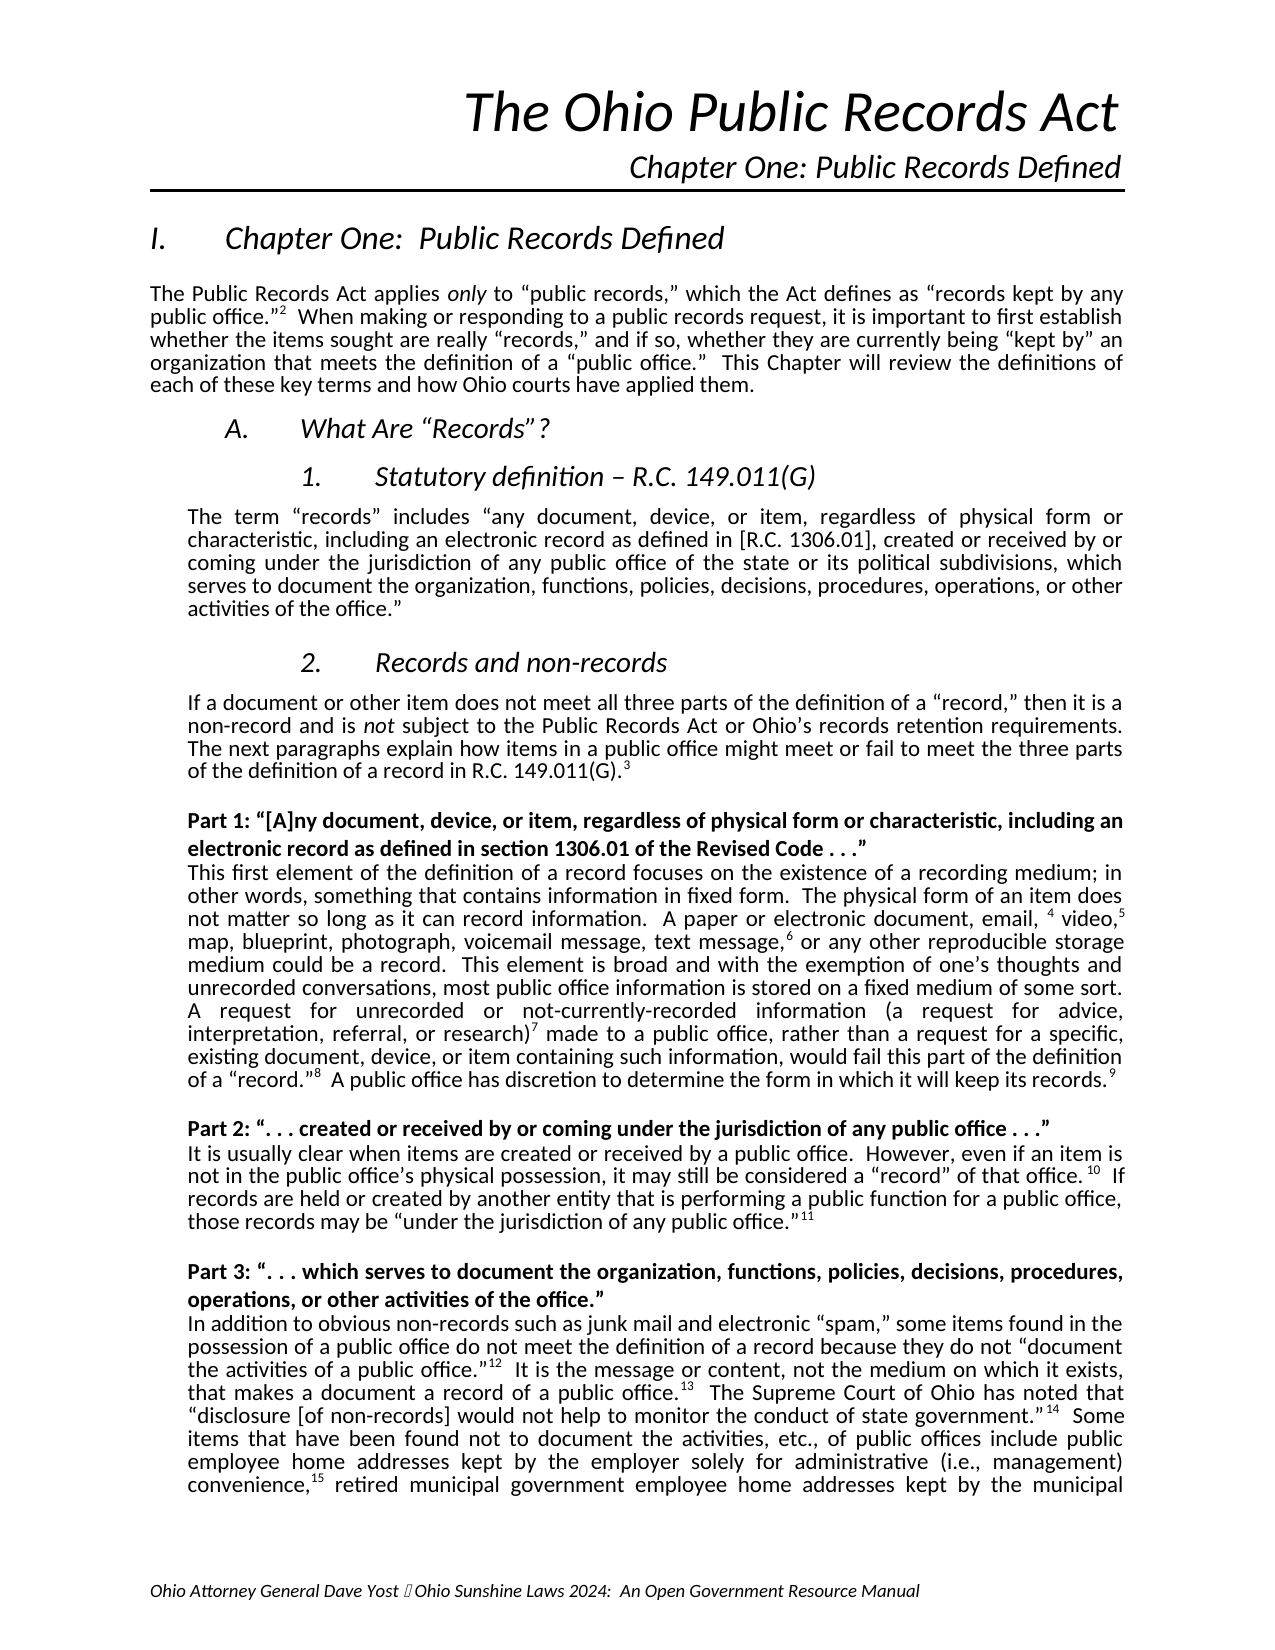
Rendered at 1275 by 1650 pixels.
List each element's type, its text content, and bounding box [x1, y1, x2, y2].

subtitle 1. Statutory definition – R.C. 149.011(G) [225, 458, 1125, 494]
text Part 1: “[A]ny document, device, or item, regardless of physical form or characteristic, including an electronic record as defined in section 1306.01 of the Revised Code . . .” [187, 806, 1125, 862]
text It is usually clear when items are created or received by a public office. However, even if an item is not in the public office’s physical possession, it may still be considered a “record” of that office. If records are held or created by another entity that is performing a public function for a public office, those records may be “under the jurisdiction of any public office.” [187, 1143, 1125, 1234]
text The Public Records Act applies only to “public records,” which the Act defines as “records kept by any public office.” When making or responding to a public records request, it is important to first establish whether the items sought are really “records,” and if so, whether they are currently being “kept by” an organization that meets the definition of a “public office.” This Chapter will review the definitions of each of these key terms and how Ohio courts have applied them. [150, 283, 1125, 397]
text This first element of the definition of a record focuses on the existence of a recording medium; in other words, something that contains information in fixed form. The physical form of an item does not matter so long as it can record information. A paper or electronic document, email, video, map, blueprint, photograph, voicemail message, text message, or any other reproducible storage medium could be a record. This element is broad and with the exemption of one’s thoughts and unrecorded conversations, most public office information is stored on a fixed medium of some sort. A request for unrecorded or not-currently-recorded information (a request for advice, interpretation, referral, or research) made to a public office, rather than a request for a specific, existing document, device, or item containing such information, would fail this part of the definition of a “record.” A public office has discretion to determine the form in which it will keep its records. [187, 862, 1125, 1092]
text The term “records” includes “any document, device, or item, regardless of physical form or characteristic, including an electronic record as defined in [R.C. 1306.01], created or received by or coming under the jurisdiction of any public office of the state or its political subdivisions, which serves to document the organization, functions, policies, decisions, procedures, operations, or other activities of the office.” [187, 506, 1125, 621]
text Part 2: “. . . created or received by or coming under the jurisdiction of any public office . . .” [187, 1114, 1125, 1143]
text Part 3: “. . . which serves to document the organization, functions, policies, decisions, procedures, operations, or other activities of the office.” [187, 1257, 1125, 1313]
subtitle 2. Records and non-records [225, 644, 1125, 679]
text If a document or other item does not meet all three parts of the definition of a “record,” then it is a non-record and is not subject to the Public Records Act or Ohio’s records retention requirements. The next paragraphs explain how items in a public office might meet or fail to meet the three parts of the definition of a record in R.C. 149.011(G). [187, 692, 1125, 783]
subtitle A. What Are “Records”? [150, 410, 1125, 446]
subtitle I. Chapter One: Public Records Defined [150, 217, 1125, 258]
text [187, 1313, 1125, 1497]
